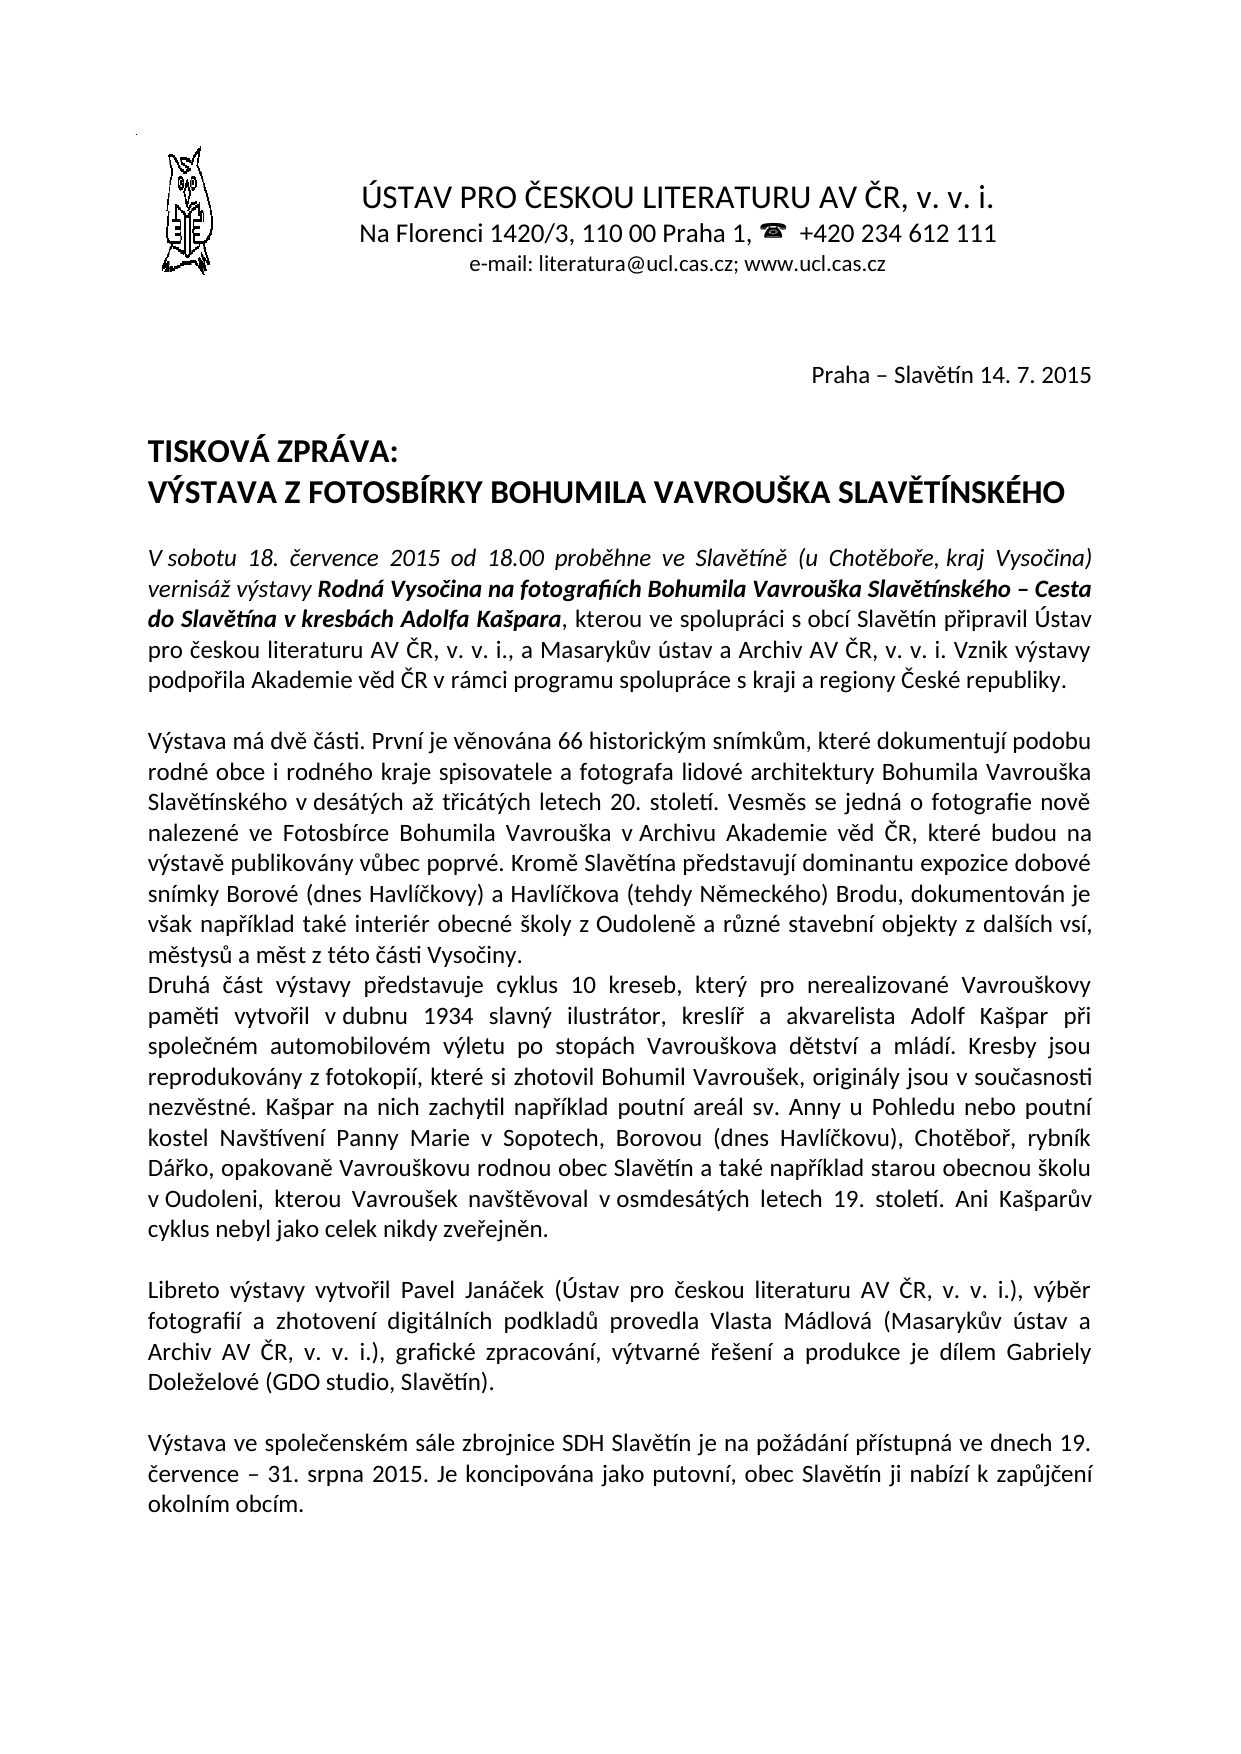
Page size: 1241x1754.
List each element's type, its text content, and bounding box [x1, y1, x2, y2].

text Výstava ve společenském sále zbrojnice SDH Slavětín je na požádání přístupná ve dnech 19. července – 31. srpna 2015. Je koncipována jako putovní, obec Slavětín ji nabízí k zapůjčení okolním obcím. [148, 1427, 1092, 1519]
text Praha – Slavětín 14. 7. 2015 [148, 359, 1092, 389]
text Na Florenci 1420/3, 110 00 Praha 1, +420 234 612 111 [249, 216, 1092, 249]
text e-mail: literatura@ucl.cas.cz; www.ucl.cas.cz [249, 249, 1092, 277]
text Tisková zpráva: [148, 430, 1092, 471]
text Libreto výstavy vytvořil Pavel Janáček (Ústav pro českou literaturu AV ČR, v. v. i.), výběr fotografií a zhotovení digitálních podkladů provedla Vlasta Mádlová (Masarykův ústav a Archiv AV ČR, v. v. i.), grafické zpracování, výtvarné řešení a produkce je dílem Gabriely Doleželové (GDO studio, Slavětín). [148, 1275, 1092, 1397]
text Výstava má dvě části. První je věnována 66 historickým snímkům, které dokumentují podobu rodné obce i rodného kraje spisovatele a fotografa lidové architektury Bohumila Vavrouška Slavětínského v desátých až třicátých letech 20. století. Vesměs se jedná o fotografie nově nalezené ve Fotosbírce Bohumila Vavrouška v Archivu Akademie věd ČR, které budou na výstavě publikovány vůbec poprvé. Kromě Slavětína představují dominantu expozice dobové snímky Borové (dnes Havlíčkovy) a Havlíčkova (tehdy Německého) Brodu, dokumentován je však například také interiér obecné školy z Oudoleně a různé stavební objekty z dalších vsí, městysů a měst z této části Vysočiny. [148, 725, 1092, 969]
text Druhá část výstavy představuje cyklus 10 kreseb, který pro nerealizované Vavrouškovy paměti vytvořil v dubnu 1934 slavný ilustrátor, kreslíř a akvarelista Adolf Kašpar při společném automobilovém výletu po stopách Vavrouškova dětství a mládí. Kresby jsou reprodukovány z fotokopií, které si zhotovil Bohumil Vavroušek, originály jsou v současnosti nezvěstné. Kašpar na nich zachytil například poutní areál sv. Anny u Pohledu nebo poutní kostel Navštívení Panny Marie v Sopotech, Borovou (dnes Havlíčkovu), Chotěboř, rybník Dářko, opakovaně Vavrouškovu rodnou obec Slavětín a také například starou obecnou školu v Oudoleni, kterou Vavroušek navštěvoval v osmdesátých letech 19. století. Ani Kašparův cyklus nebyl jako celek nikdy zveřejněn. [148, 969, 1092, 1244]
text Výstava z fotosbírky Bohumila Vavrouška slavětínského [148, 471, 1092, 512]
text V sobotu 18. července 2015 od 18.00 proběhne ve Slavětíně (u Chotěboře, kraj Vysočina) vernisáž výstavy Rodná Vysočina na fotografiích Bohumila Vavrouška Slavětínského – Cesta do Slavětína v kresbách Adolfa Kašpara, kterou ve spolupráci s obcí Slavětín připravil Ústav pro českou literaturu AV ČR, v. v. i., a Masarykův ústav a Archiv AV ČR, v. v. i. Vznik výstavy podpořila Akademie věd ČR v rámci programu spolupráce s kraji a regiony České republiky. [148, 542, 1092, 695]
text ÚSTAV PRO ČESKOU LITERATURU AV ČR, v. v. i. [249, 176, 1092, 216]
